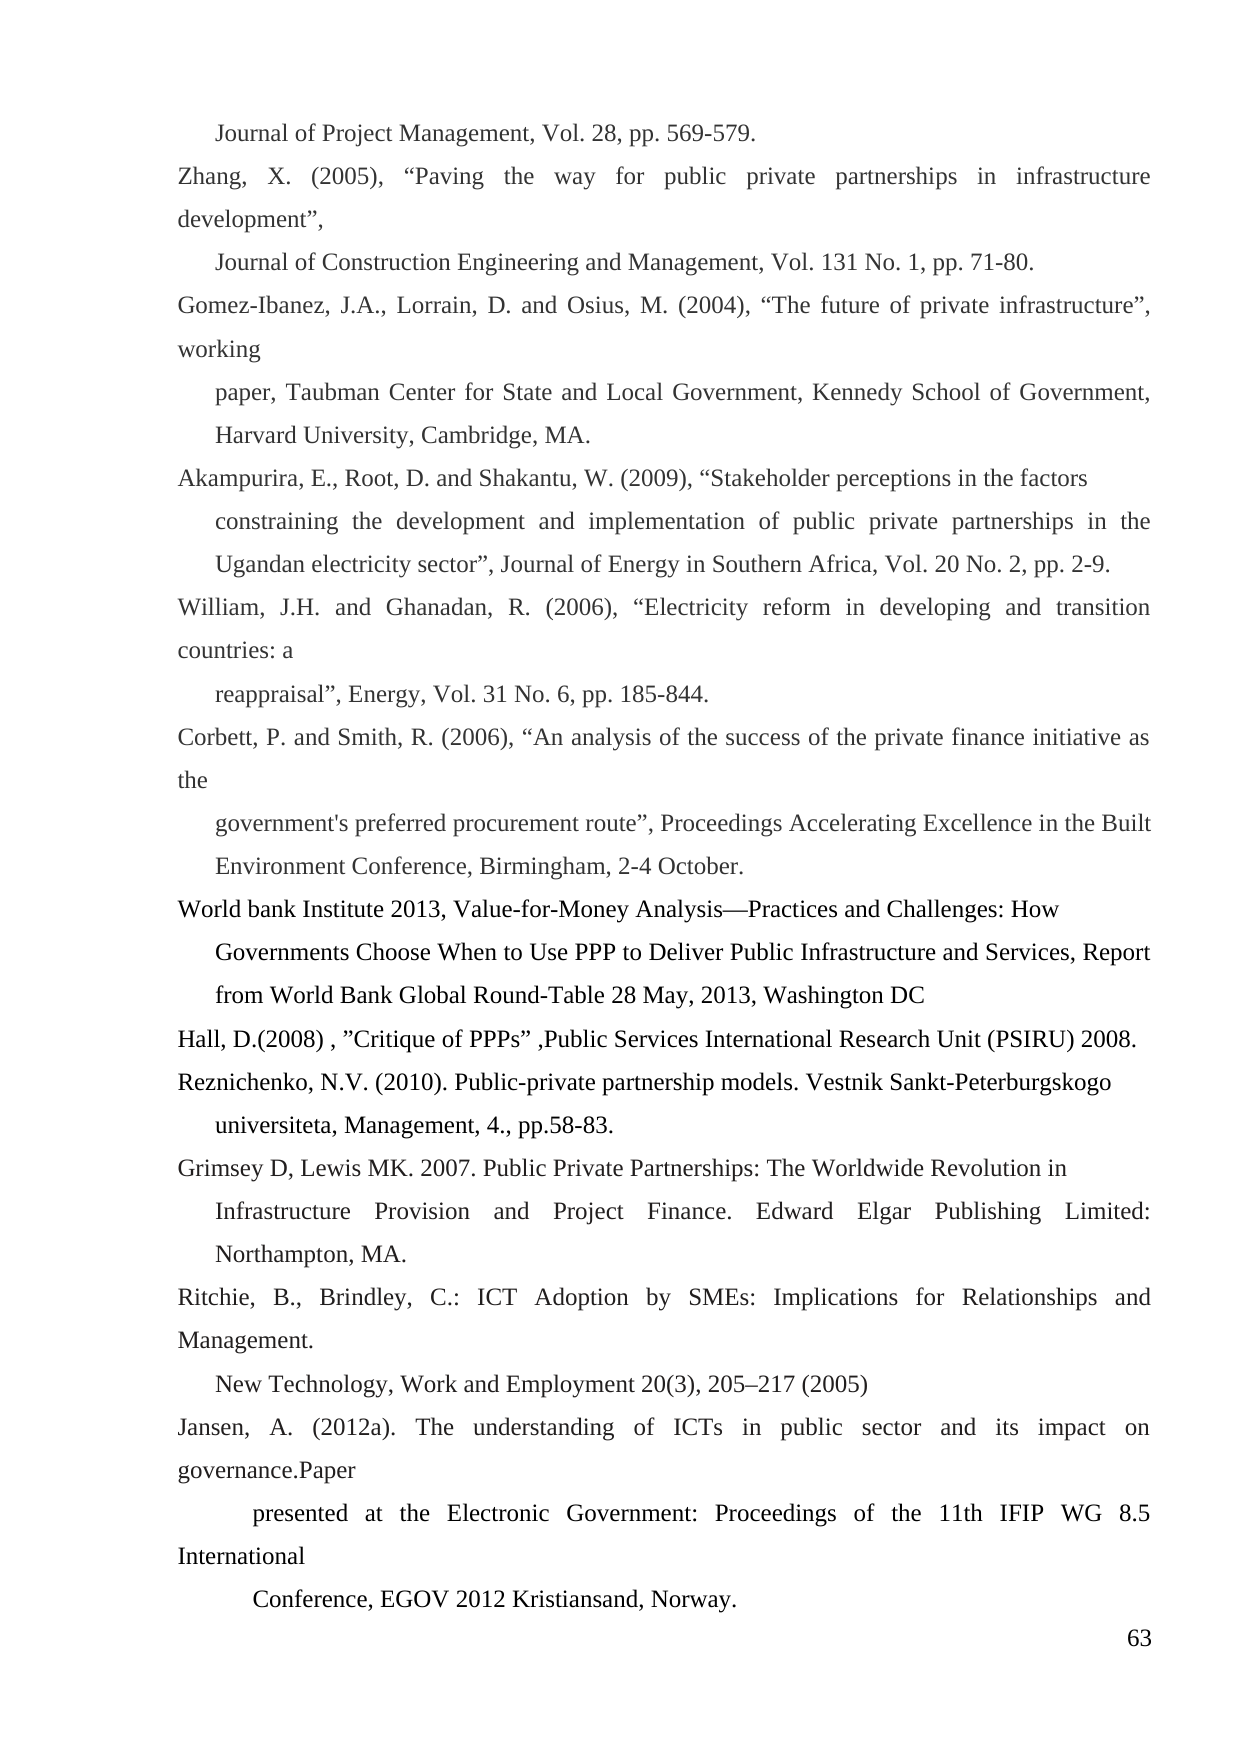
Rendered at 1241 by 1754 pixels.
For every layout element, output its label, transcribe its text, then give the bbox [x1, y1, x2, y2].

text constraining the development and implementation of public private partnerships in the Ugandan electricity sector”, Journal of Energy in Southern Africa, Vol. 20 No. 2, pp. 2-9. [215, 506, 1152, 578]
text William, J.H. and Ghanadan, R. (2006), “Electricity reform in developing and transition countries: a [177, 592, 1152, 664]
text Gomez-Ibanez, J.A., Lorrain, D. and Osius, M. (2004), “The future of private infrastructure”, working [177, 291, 1152, 362]
text Governments Choose When to Use PPP to Deliver Public Infrastructure and Services, Report from World Bank Global Round-Table 28 May, 2013, Washington DC [215, 937, 1152, 1009]
text reappraisal”, Energy, Vol. 31 No. 6, pp. 185-844. [177, 679, 1152, 707]
text World bank Institute 2013, Value-for-Money Analysis—Practices and Challenges: How [177, 894, 1152, 923]
text Zhang, X. (2005), “Paving the way for public private partnerships in infrastructure development”, [177, 161, 1152, 233]
text paper, Taubman Center for State and Local Government, Kennedy School of Government, Harvard University, Cambridge, MA. [215, 377, 1152, 449]
text Reznichenko, N.V. (2010). Public-private partnership models. Vestnik Sankt-Peterburgskogo [177, 1067, 1152, 1096]
text Hall, D.(2008) , ”Critique of PPPs” ,Public Services International Research Unit (PSIRU) 2008. [177, 1024, 1152, 1052]
text Akampurira, E., Root, D. and Shakantu, W. (2009), “Stakeholder perceptions in the factors [177, 463, 1152, 492]
text presented at the Electronic Government: Proceedings of the 11th IFIP WG 8.5 International [177, 1498, 1152, 1570]
text Ritchie, B., Brindley, C.: ICT Adoption by SMEs: Implications for Relationships and Management. [177, 1282, 1152, 1354]
text Journal of Construction Engineering and Management, Vol. 131 No. 1, pp. 71-80. [177, 247, 1152, 276]
text government's preferred procurement route”, Proceedings Accelerating Excellence in the Built Environment Conference, Birmingham, 2-4 October. [215, 808, 1152, 880]
text universiteta, Management, 4., pp.58-83. [177, 1110, 1152, 1139]
text Jansen, A. (2012a). The understanding of ICTs in public sector and its impact on governance.Paper [177, 1412, 1152, 1484]
text New Technology, Work and Employment 20(3), 205–217 (2005) [177, 1369, 1152, 1397]
text Journal of Project Management, Vol. 28, pp. 569-579. [177, 118, 1152, 147]
text Corbett, P. and Smith, R. (2006), “An analysis of the success of the private finance initiative as the [177, 722, 1152, 794]
text Grimsey D, Lewis MK. 2007. Public Private Partnerships: The Worldwide Revolution in [177, 1153, 1152, 1182]
text Conference, EGOV 2012 Kristiansand, Norway. [177, 1584, 1152, 1613]
text Infrastructure Provision and Project Finance. Edward Elgar Publishing Limited: Northampton, MA. [215, 1196, 1152, 1268]
